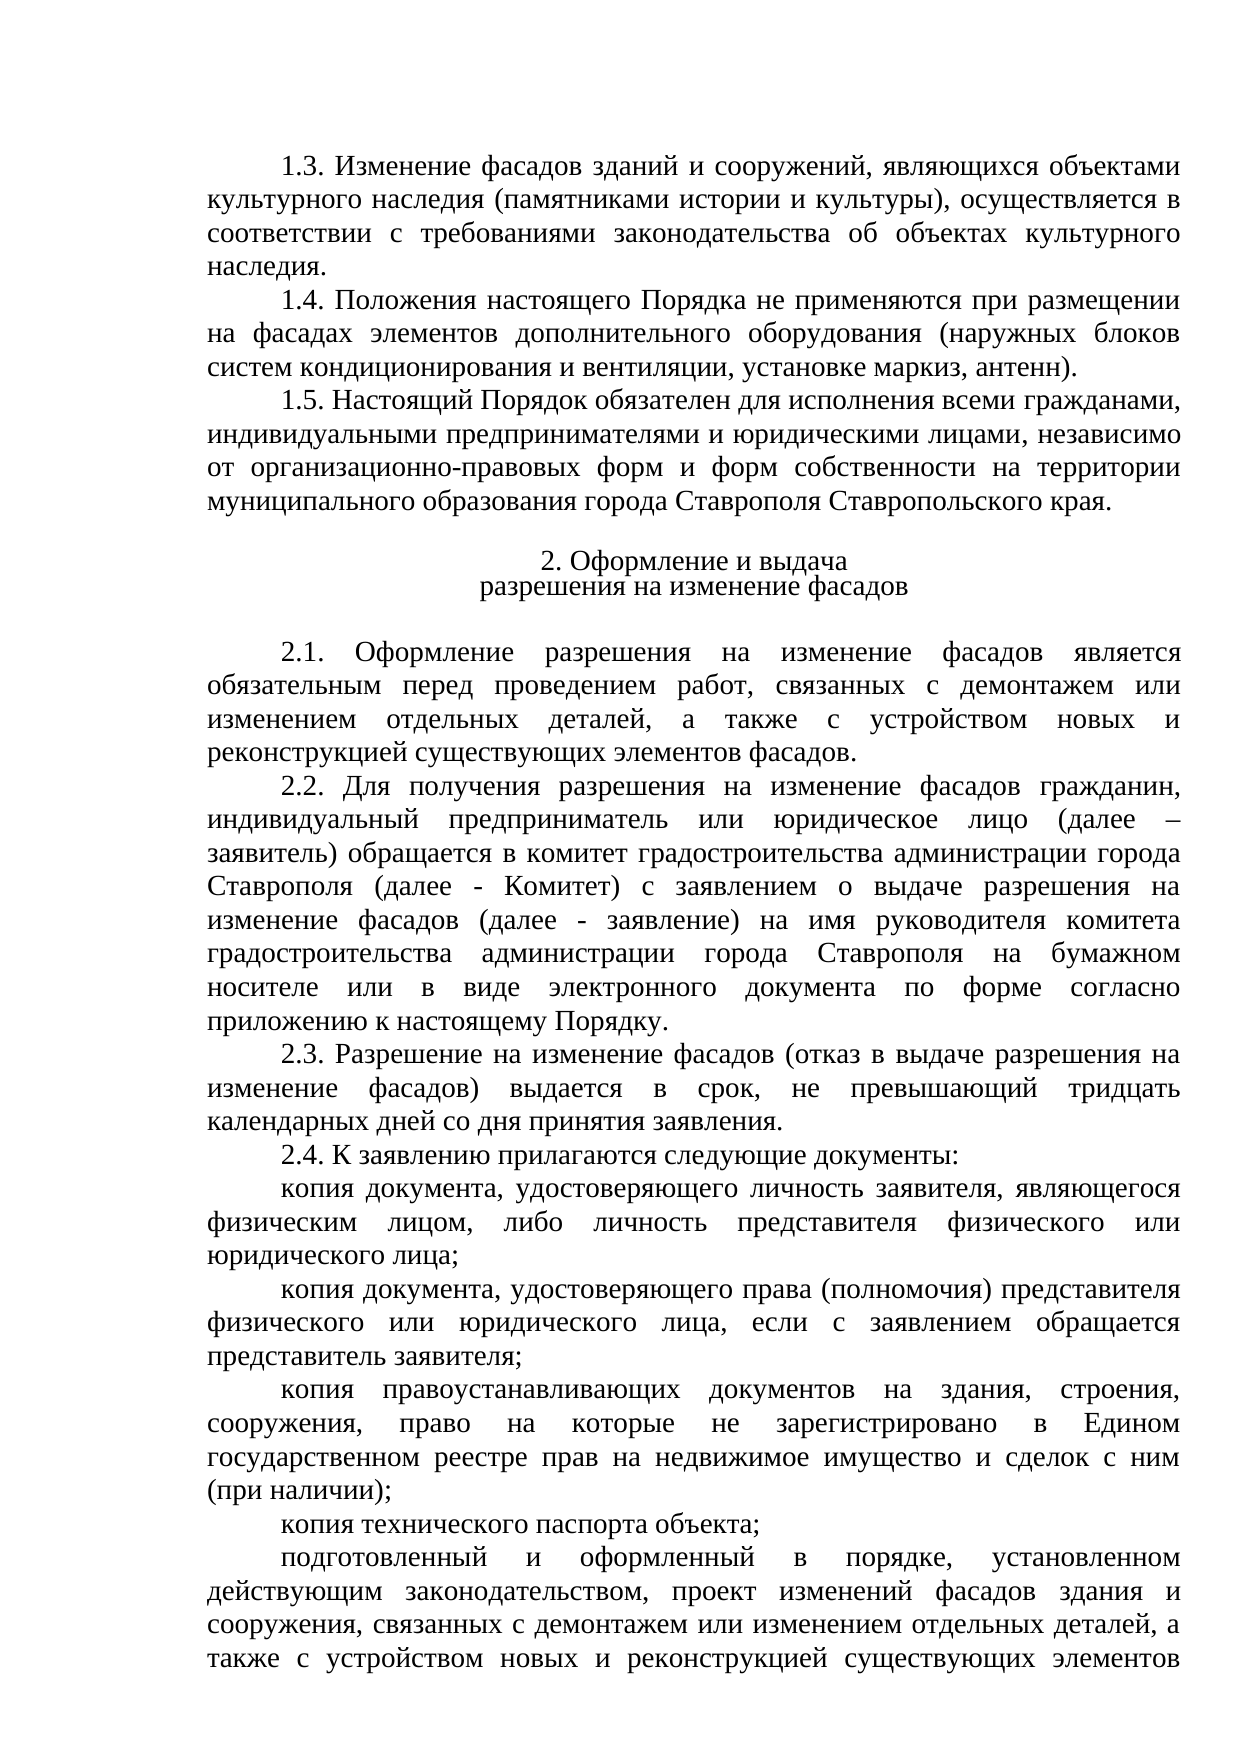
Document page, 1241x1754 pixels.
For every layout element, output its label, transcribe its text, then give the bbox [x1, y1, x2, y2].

text 1.4. Положения настоящего Порядка не применяются при размещении на фасадах элементов дополнительного оборудования (наружных блоков систем кондиционирования и вентиляции, установке маркиз, антенн). [207, 282, 1181, 382]
text 2. Оформление и выдача [207, 550, 598, 575]
text 2.1. Оформление разрешения на изменение фасадов является обязательным перед проведением работ, связанных с демонтажем или изменением отдельных деталей, а также с устройством новых и реконструкцией существующих элементов фасадов. [207, 634, 1181, 768]
text копия документа, удостоверяющего личность заявителя, являющегося физическим лицом, либо личность представителя физического или юридического лица; [207, 1170, 1181, 1271]
text копия технического паспорта объекта; [207, 1506, 1181, 1539]
text копия правоустанавливающих документов на здания, строения, сооружения, право на которые не зарегистрировано в Едином государственном реестре прав на недвижимое имущество и сделок с ним (при наличии); [207, 1372, 1181, 1506]
text 1.3. Изменение фасадов зданий и сооружений, являющихся объектами культурного наследия (памятниками истории и культуры), осуществляется в соответствии с требованиями законодательства об объектах культурного наследия. [207, 148, 1181, 282]
text 1.5. Настоящий Порядок обязателен для исполнения всеми гражданами, индивидуальными предпринимателями и юридическими лицами, независимо от организационно-правовых форм и форм собственности на территории муниципального образования города Ставрополя Ставропольского края. [207, 382, 1181, 517]
text разрешения на изменение фасадов [207, 575, 815, 600]
text 2.2. Для получения разрешения на изменение фасадов гражданин, индивидуальный предприниматель или юридическое лицо (далее – заявитель) обращается в комитет градостроительства администрации города Ставрополя (далее - Комитет) с заявлением о выдаче разрешения на изменение фасадов (далее - заявление) на имя руководителя комитета градостроительства администрации города Ставрополя на бумажном носителе или в виде электронного документа по форме согласно приложению к настоящему Порядку. [207, 768, 1181, 1036]
text разрешения на изменение фасадов [818, 575, 1181, 600]
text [207, 1539, 1181, 1673]
text 2.3. Разрешение на изменение фасадов (отказ в выдаче разрешения на изменение фасадов) выдается в срок, не превышающий тридцать календарных дней со дня принятия заявления. [207, 1036, 1181, 1137]
text 2. Оформление и выдача [601, 550, 1181, 575]
text копия документа, удостоверяющего права (полномочия) представителя физического или юридического лица, если с заявлением обращается представитель заявителя; [207, 1271, 1181, 1372]
text 2.4. К заявлению прилагаются следующие документы: [207, 1137, 1181, 1170]
